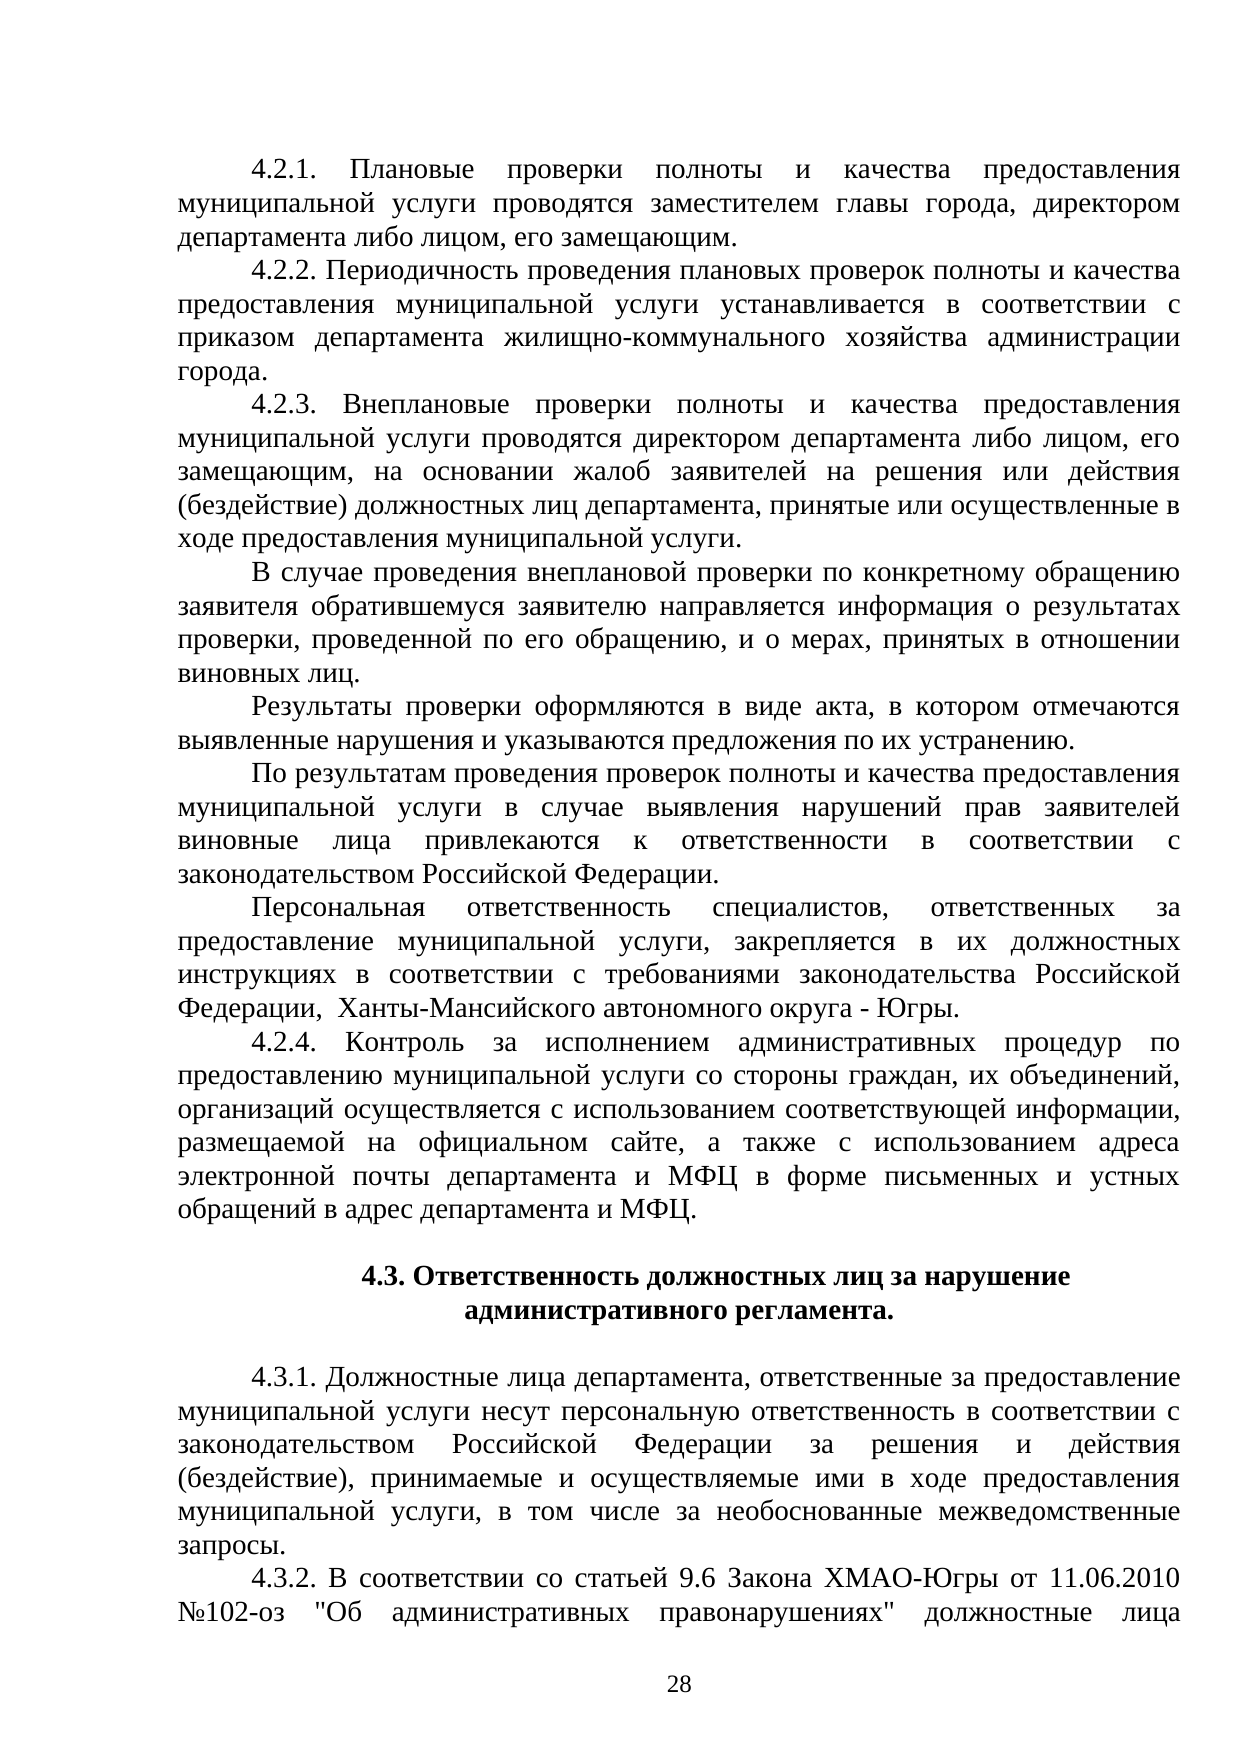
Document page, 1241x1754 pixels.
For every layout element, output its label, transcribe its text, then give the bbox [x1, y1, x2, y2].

text 4.2.4. Контроль за исполнением административных процедур по предоставлению муниципальной услуги со стороны граждан, их объединений, организаций осуществляется с использованием соответствующей информации, размещаемой на официальном сайте, а также с использованием адреса электронной почты департамента и МФЦ в форме письменных и устных обращений в адрес департамента и МФЦ. [177, 1024, 1181, 1225]
text 4.2.1. Плановые проверки полноты и качества предоставления муниципальной услуги проводятся заместителем главы города, директором департамента либо лицом, его замещающим. [177, 152, 1181, 252]
text Персональная ответственность специалистов, ответственных за предоставление муниципальной услуги, закрепляется в их должностных инструкциях в соответствии с требованиями законодательства Российской Федерации, Ханты-Мансийского автономного округа - Югры. [177, 889, 1181, 1024]
text 4.2.2. Периодичность проведения плановых проверок полноты и качества предоставления муниципальной услуги устанавливается в соответствии с приказом департамента жилищно-коммунального хозяйства администрации города. [177, 252, 1181, 386]
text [177, 1560, 1181, 1627]
text Результаты проверки оформляются в виде акта, в котором отмечаются выявленные нарушения и указываются предложения по их устранению. [177, 688, 1181, 755]
text В случае проведения внеплановой проверки по конкретному обращению заявителя обратившемуся заявителю направляется информация о результатах проверки, проведенной по его обращению, и о мерах, принятых в отношении виновных лиц. [177, 554, 1181, 688]
text 4.2.3. Внеплановые проверки полноты и качества предоставления муниципальной услуги проводятся директором департамента либо лицом, его замещающим, на основании жалоб заявителей на решения или действия (бездействие) должностных лиц департамента, принятые или осуществленные в ходе предоставления муниципальной услуги. [177, 386, 1181, 554]
text По результатам проведения проверок полноты и качества предоставления муниципальной услуги в случае выявления нарушений прав заявителей виновные лица привлекаются к ответственности в соответствии с законодательством Российской Федерации. [177, 755, 1181, 889]
text 4.3. Ответственность должностных лиц за нарушение административного регламента. [177, 1258, 1181, 1326]
text 4.3.1. Должностные лица департамента, ответственные за предоставление муниципальной услуги несут персональную ответственность в соответствии с законодательством Российской Федерации за решения и действия (бездействие), принимаемые и осуществляемые ими в ходе предоставления муниципальной услуги, в том числе за необоснованные межведомственные запросы. [177, 1359, 1181, 1560]
